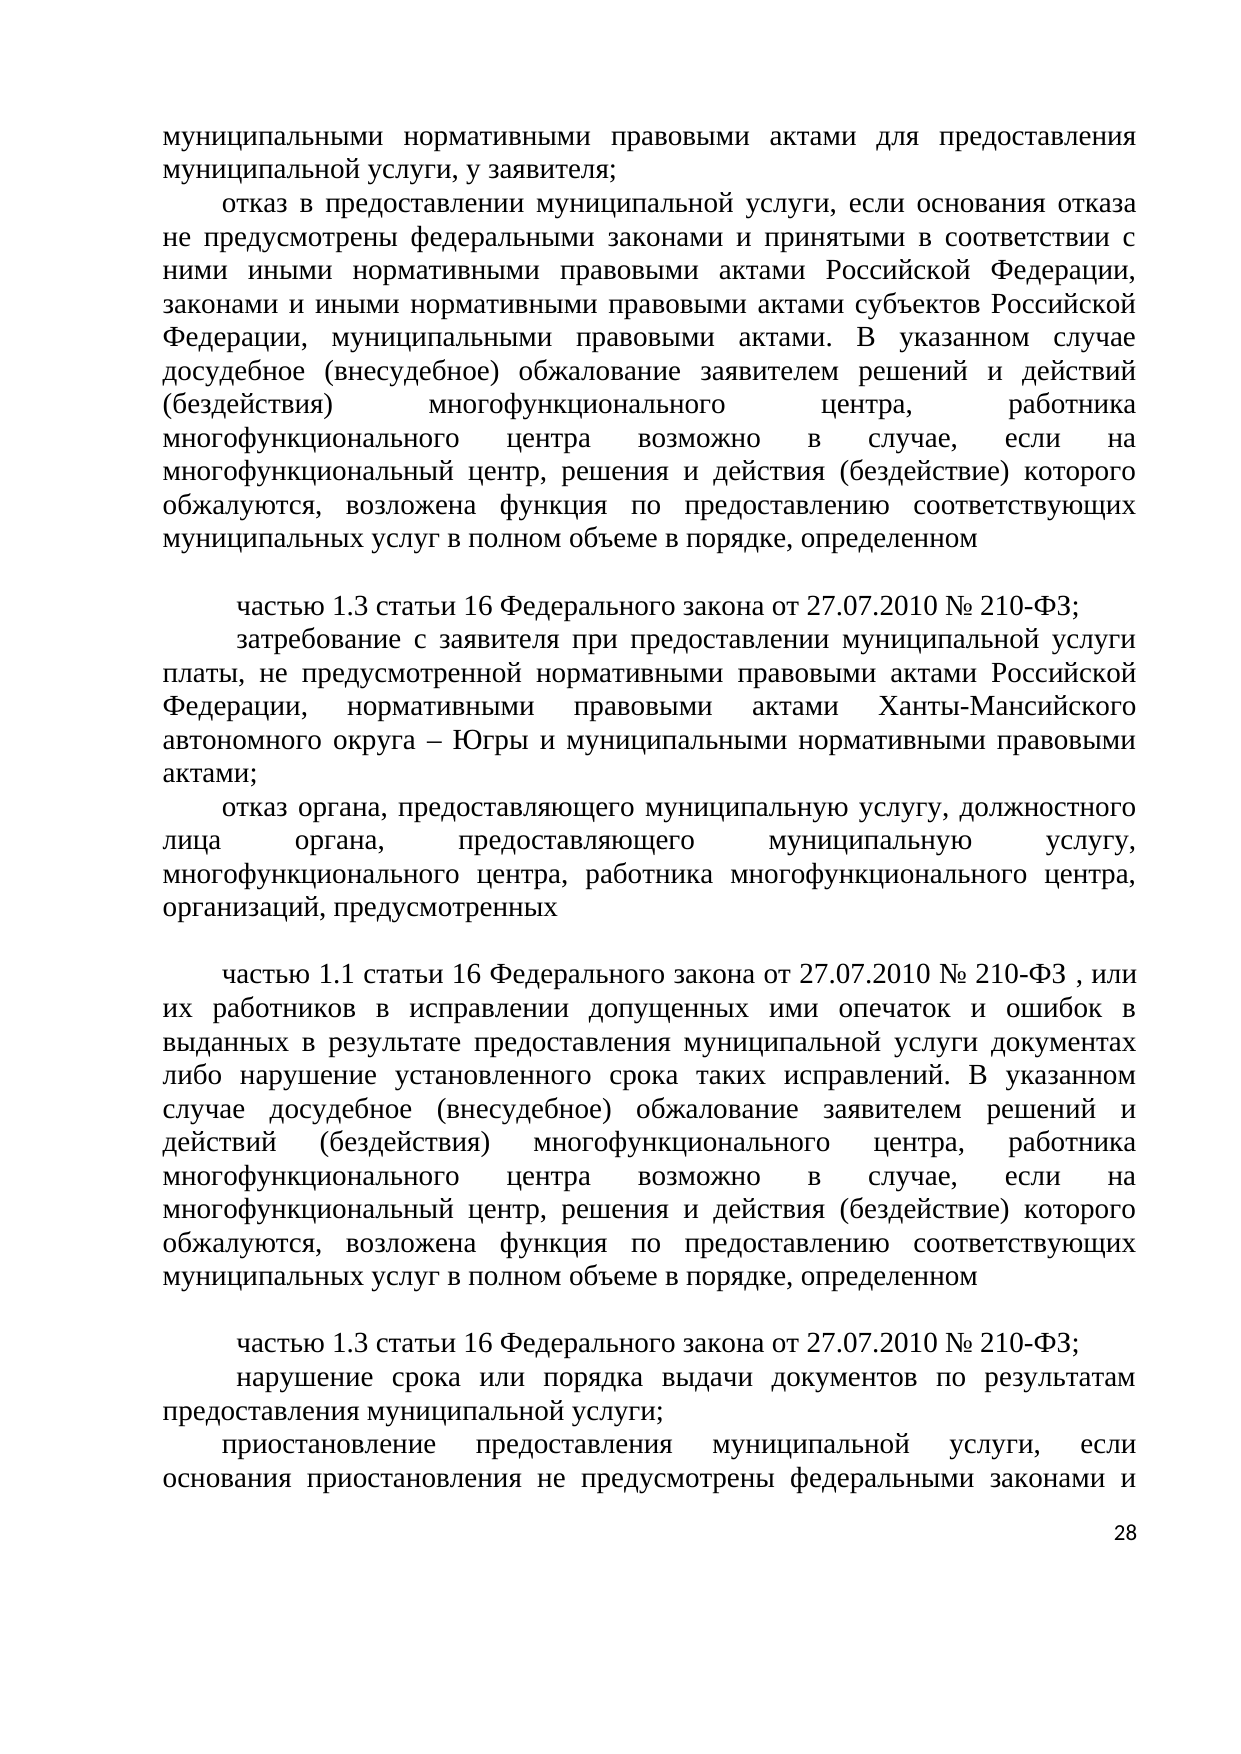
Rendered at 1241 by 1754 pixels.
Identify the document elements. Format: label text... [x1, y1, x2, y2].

text частью 1.1 статьи 16 Федерального закона от 27.07.2010 № 210-ФЗ , или их работников в исправлении допущенных ими опечаток и ошибок в выданных в результате предоставления муниципальной услуги документах либо нарушение установленного срока таких исправлений. В указанном случае досудебное (внесудебное) обжалование заявителем решений и действий (бездействия) многофункционального центра, работника многофункционального центра возможно в случае, если на многофункциональный центр, решения и действия (бездействие) которого обжалуются, возложена функция по предоставлению соответствующих муниципальных услуг в полном объеме в порядке, определенном [162, 957, 1137, 1292]
text отказ органа, предоставляющего муниципальную услугу, должностного лица органа, предоставляющего муниципальную услугу, многофункционального центра, работника многофункционального центра, организаций, предусмотренных [162, 789, 1137, 923]
text частью 1.3 статьи 16 Федерального закона от 27.07.2010 № 210-ФЗ; [162, 588, 1137, 621]
text частью 1.3 статьи 16 Федерального закона от 27.07.2010 № 210-ФЗ; [162, 1326, 1137, 1359]
text нарушение срока или порядка выдачи документов по результатам предоставления муниципальной услуги; [162, 1359, 1137, 1426]
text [162, 118, 1137, 185]
text отказ в предоставлении муниципальной услуги, если основания отказа не предусмотрены федеральными законами и принятыми в соответствии с ними иными нормативными правовыми актами Российской Федерации, законами и иными нормативными правовыми актами субъектов Российской Федерации, муниципальными правовыми актами. В указанном случае досудебное (внесудебное) обжалование заявителем решений и действий (бездействия) многофункционального центра, работника многофункционального центра возможно в случае, если на многофункциональный центр, решения и действия (бездействие) которого обжалуются, возложена функция по предоставлению соответствующих муниципальных услуг в полном объеме в порядке, определенном [162, 185, 1137, 554]
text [162, 1426, 1137, 1493]
text затребование с заявителя при предоставлении муниципальной услуги платы, не предусмотренной нормативными правовыми актами Российской Федерации, нормативными правовыми актами Ханты-Мансийского автономного округа – Югры и муниципальными нормативными правовыми актами; [162, 621, 1137, 789]
